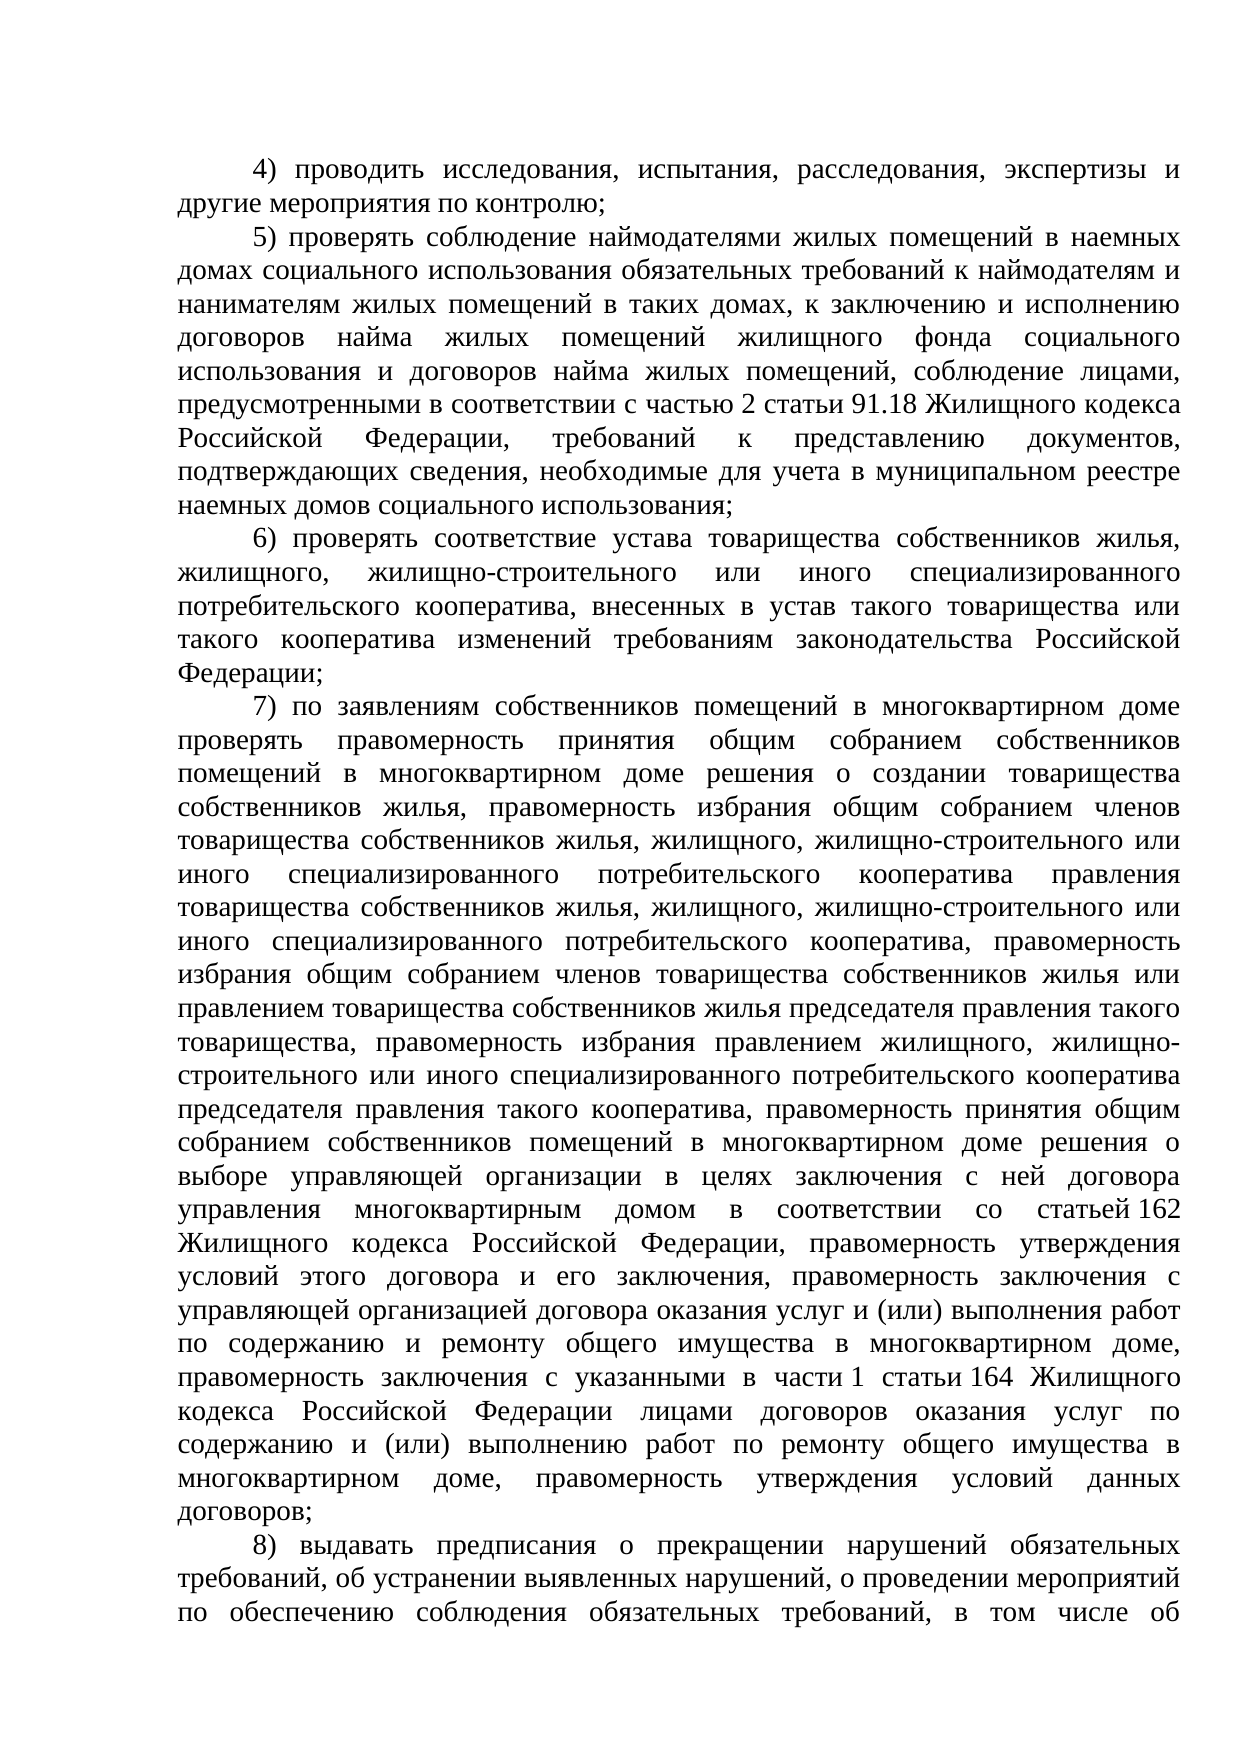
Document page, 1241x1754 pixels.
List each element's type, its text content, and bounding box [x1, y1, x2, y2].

text 7) по заявлениям собственников помещений в многоквартирном доме проверять правомерность принятия общим собранием собственников помещений в многоквартирном доме решения о создании товарищества собственников жилья, правомерность избрания общим собранием членов товарищества собственников жилья, жилищного, жилищно-строительного или иного специализированного потребительского кооператива правления товарищества собственников жилья, жилищного, жилищно-строительного или иного специализированного потребительского кооператива, правомерность избрания общим собранием членов товарищества собственников жилья или правлением товарищества собственников жилья председателя правления такого товарищества, правомерность избрания правлением жилищного, жилищно-строительного или иного специализированного потребительского кооператива председателя правления такого кооператива, правомерность принятия общим собранием собственников помещений в многоквартирном доме решения о выборе управляющей организации в целях заключения с ней договора управления многоквартирным домом в соответствии со статьей 162 Жилищного кодекса Российской Федерации, правомерность утверждения условий этого договора и его заключения, правомерность заключения с управляющей организацией договора оказания услуг и (или) выполнения работ по содержанию и ремонту общего имущества в многоквартирном доме, правомерность заключения с указанными в части 1 статьи 164 Жилищного кодекса Российской Федерации лицами договоров оказания услуг по содержанию и (или) выполнению работ по ремонту общего имущества в многоквартирном доме, правомерность утверждения условий данных договоров; [177, 688, 1181, 1527]
text 5) проверять соблюдение наймодателями жилых помещений в наемных домах социального использования обязательных требований к наймодателям и нанимателям жилых помещений в таких домах, к заключению и исполнению договоров найма жилых помещений жилищного фонда социального использования и договоров найма жилых помещений, соблюдение лицами, предусмотренными в соответствии с частью 2 статьи 91.18 Жилищного кодекса Российской Федерации, требований к представлению документов, подтверждающих сведения, необходимые для учета в муниципальном реестре наемных домов социального использования; [177, 219, 1181, 521]
text 6) проверять соответствие устава товарищества собственников жилья, жилищного, жилищно-строительного или иного специализированного потребительского кооператива, внесенных в устав такого товарищества или такого кооператива изменений требованиям законодательства Российской Федерации; [177, 521, 1181, 688]
text 4) проводить исследования, испытания, расследования, экспертизы и другие мероприятия по контролю; [177, 152, 1181, 219]
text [177, 1527, 1181, 1627]
